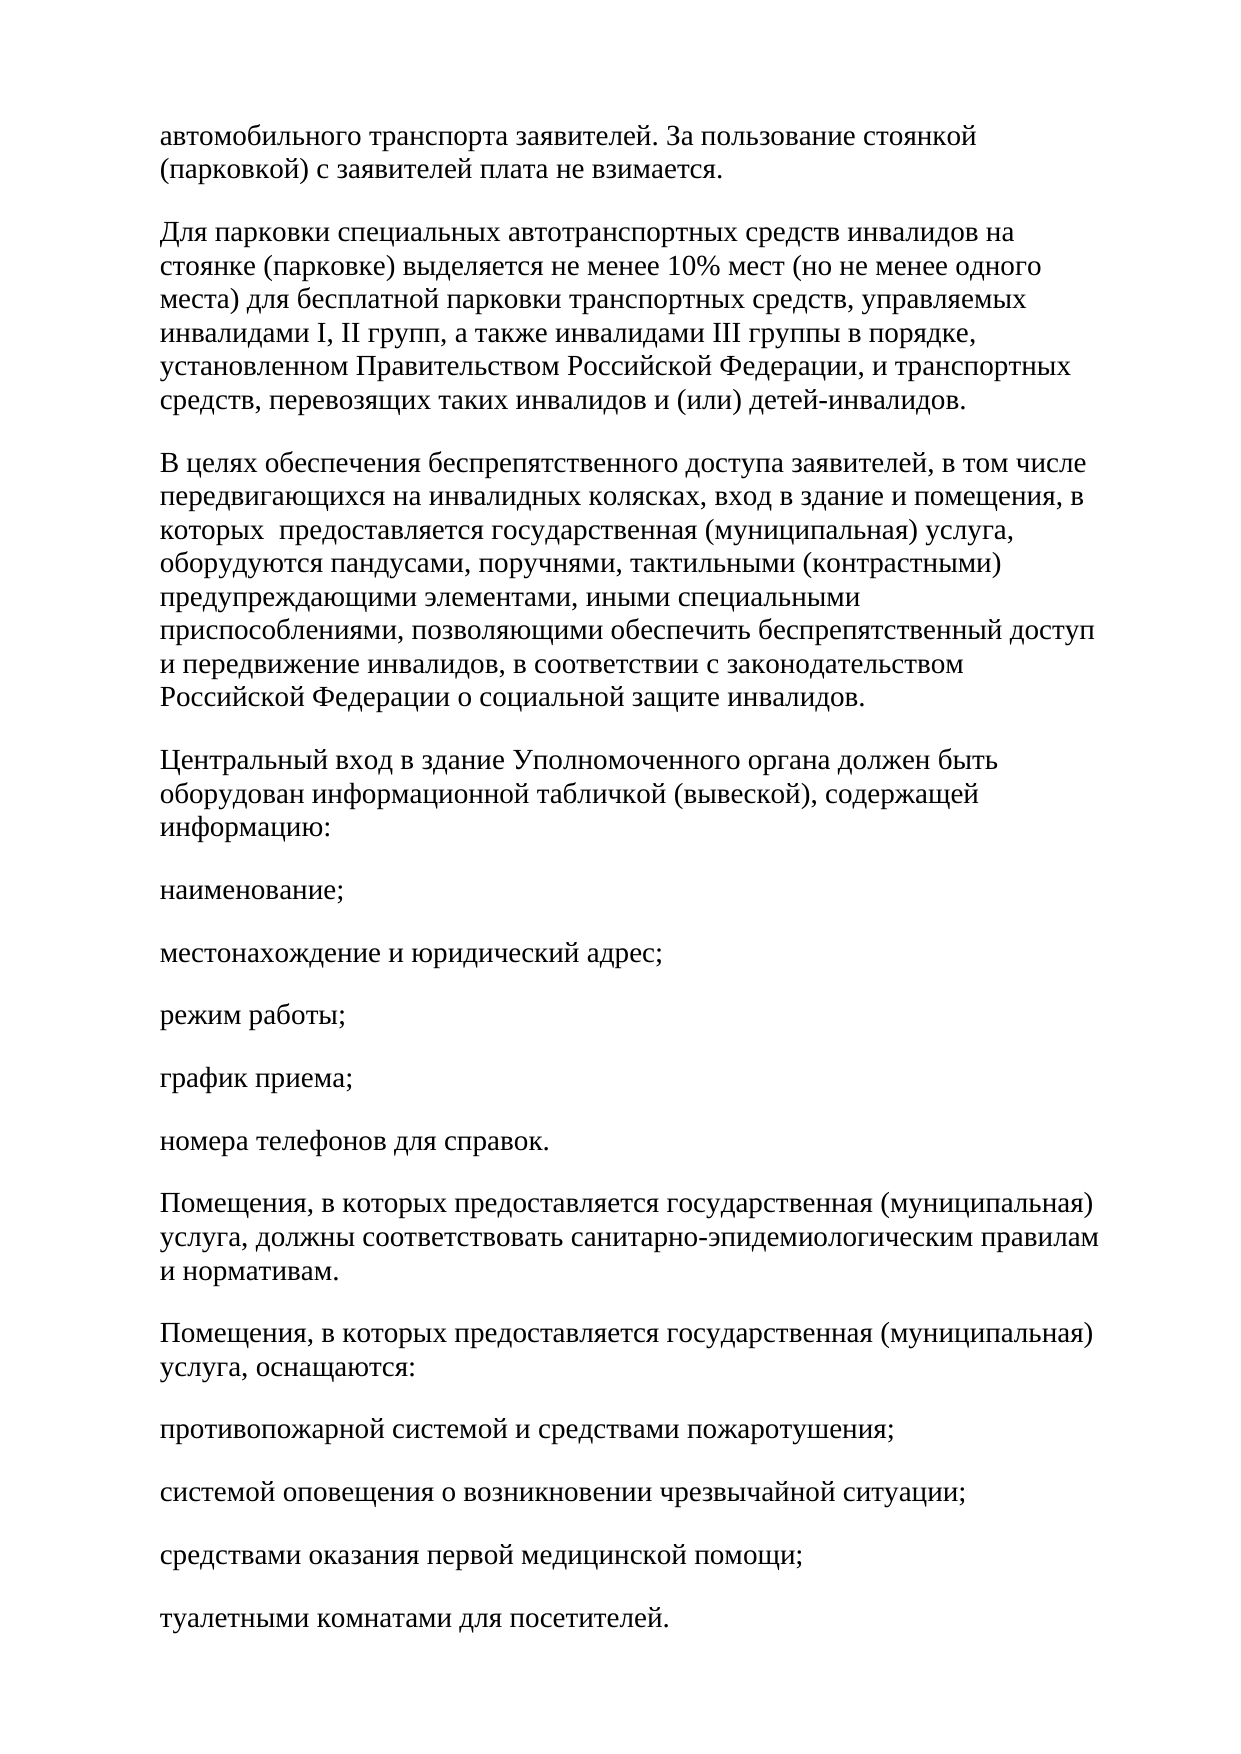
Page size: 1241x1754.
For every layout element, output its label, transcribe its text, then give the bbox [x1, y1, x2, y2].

text Помещения, в которых предоставляется государственная (муниципальная) услуга, оснащаются: [159, 1315, 1110, 1382]
text противопожарной системой и средствами пожаротушения; [159, 1412, 1110, 1445]
text Для парковки специальных автотранспортных средств инвалидов на стоянке (парковке) выделяется не менее 10% мест (но не менее одного места) для бесплатной парковки транспортных средств, управляемых инвалидами I, II групп, а также инвалидами III группы в порядке, установленном Правительством Российской Федерации, и транспортных средств, перевозящих таких инвалидов и (или) детей-инвалидов. [159, 214, 1110, 416]
text системой оповещения о возникновении чрезвычайной ситуации; [159, 1474, 1110, 1508]
text Помещения, в которых предоставляется государственная (муниципальная) услуга, должны соответствовать санитарно-эпидемиологическим правилам и нормативам. [159, 1186, 1110, 1286]
text местонахождение и юридический адрес; [159, 935, 1110, 968]
text туалетными комнатами для посетителей. [159, 1600, 1110, 1633]
text наименование; [159, 872, 1110, 906]
text В целях обеспечения беспрепятственного доступа заявителей, в том числе передвигающихся на инвалидных колясках, вход в здание и помещения, в которых предоставляется государственная (муниципальная) услуга, оборудуются пандусами, поручнями, тактильными (контрастными) предупреждающими элементами, иными специальными приспособлениями, позволяющими обеспечить беспрепятственный доступ и передвижение инвалидов, в соответствии с законодательством Российской Федерации о социальной защите инвалидов. [159, 445, 1110, 713]
text средствами оказания первой медицинской помощи; [159, 1537, 1110, 1571]
text график приема; [159, 1060, 1110, 1094]
text Центральный вход в здание Уполномоченного органа должен быть оборудован информационной табличкой (вывеской), содержащей информацию: [159, 742, 1110, 843]
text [159, 118, 1110, 185]
text режим работы; [159, 997, 1110, 1031]
text номера телефонов для справок. [159, 1123, 1110, 1156]
